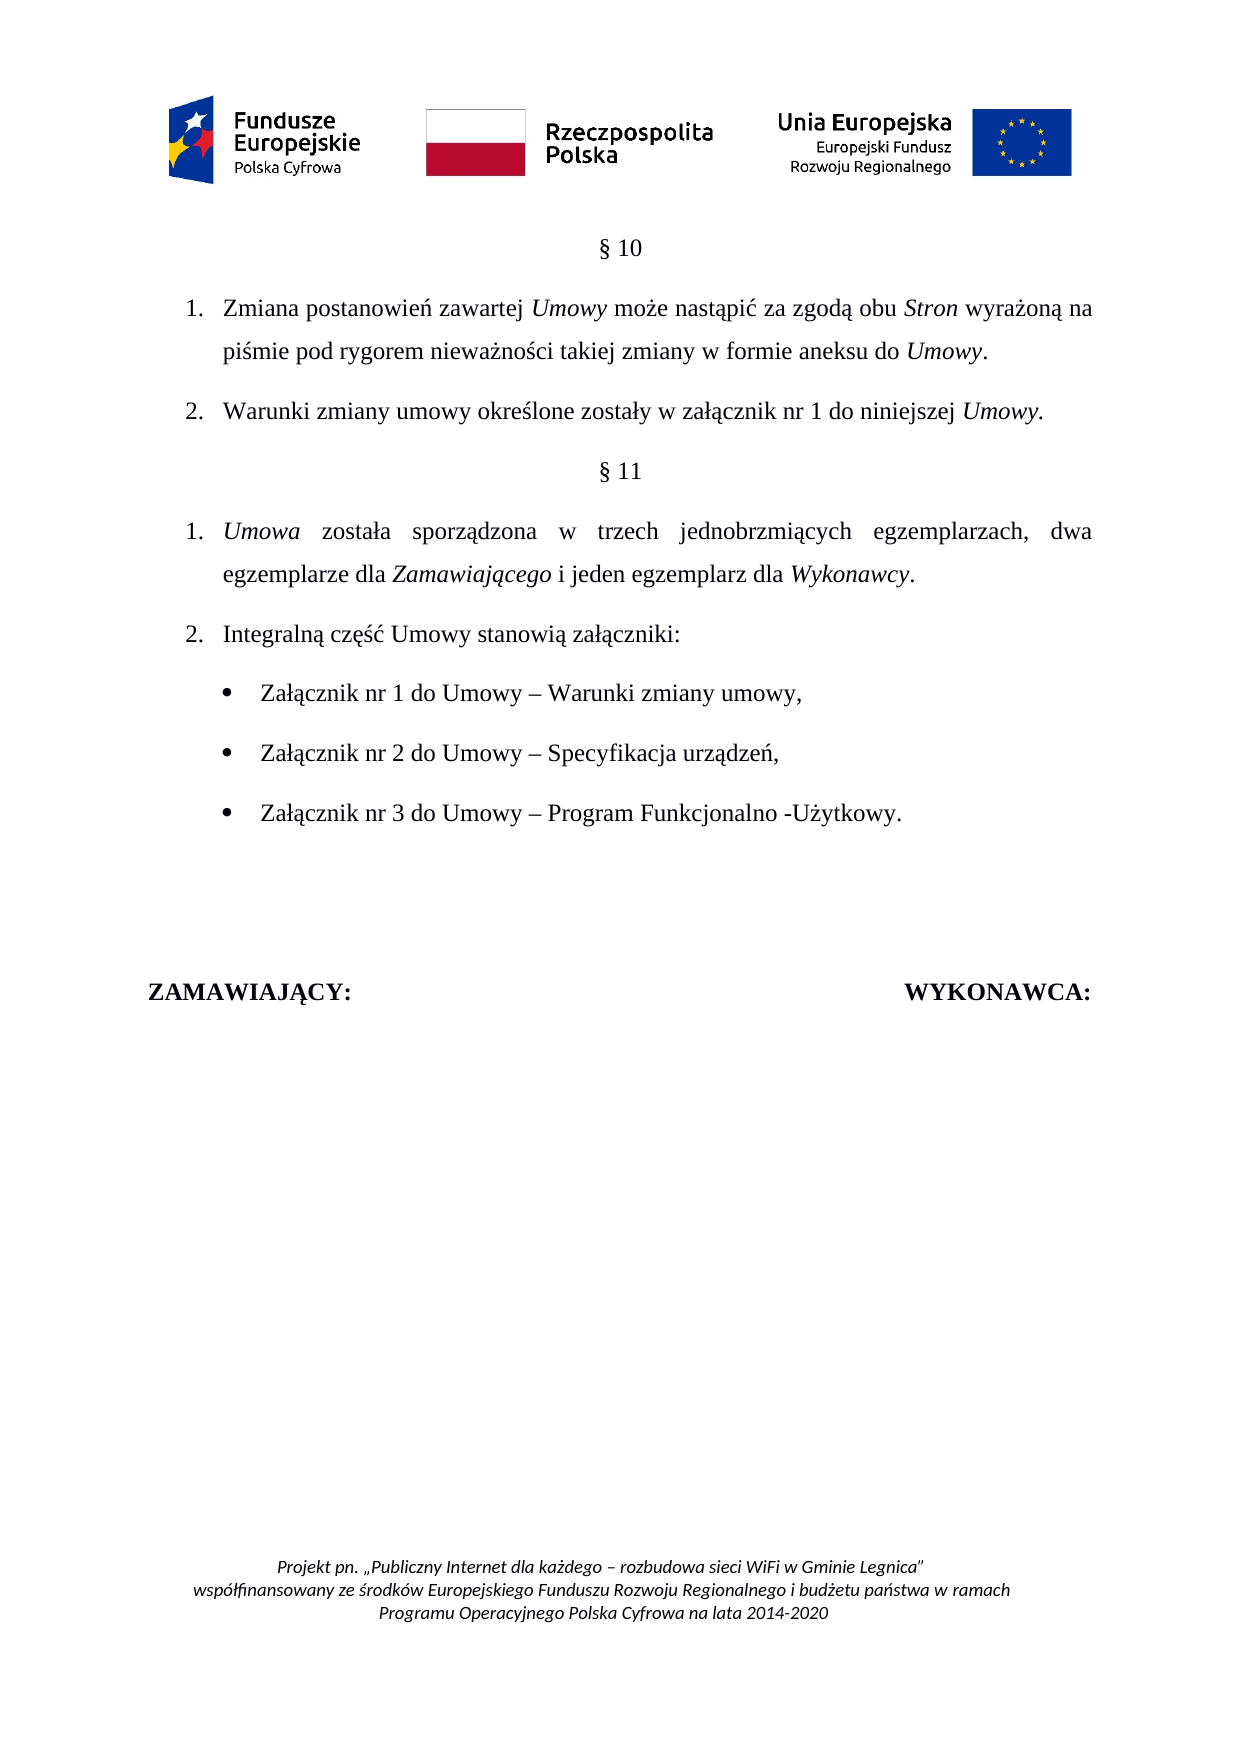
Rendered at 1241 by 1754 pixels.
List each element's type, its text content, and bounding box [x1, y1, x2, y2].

list Zmiana postanowień zawartej Umowy może nastąpić za zgodą obu Stron wyrażoną na piśmie pod rygorem nieważności takiej zmiany w formie aneksu do Umowy. [185, 293, 1093, 365]
list Warunki zmiany umowy określone zostały w załącznik nr 1 do niniejszej Umowy. [185, 396, 1093, 425]
list Umowa została sporządzona w trzech jednobrzmiących egzemplarzach, dwa egzemplarze dla Zamawiającego i jeden egzemplarz dla Wykonawcy. [185, 516, 1093, 588]
list Załącznik nr 2 do Umowy – Specyfikacja urządzeń, [223, 738, 1093, 767]
text § 10 [148, 233, 1093, 262]
text ZAMAWIAJĄCY: WYKONAWCA: [148, 977, 1093, 1006]
list Załącznik nr 3 do Umowy – Program Funkcjonalno -Użytkowy. [223, 798, 1093, 827]
list Integralną część Umowy stanowią załączniki: [185, 619, 1093, 647]
picture [147, 73, 1093, 206]
text § 11 [148, 456, 1093, 485]
list Załącznik nr 1 do Umowy – Warunki zmiany umowy, [223, 678, 1093, 707]
